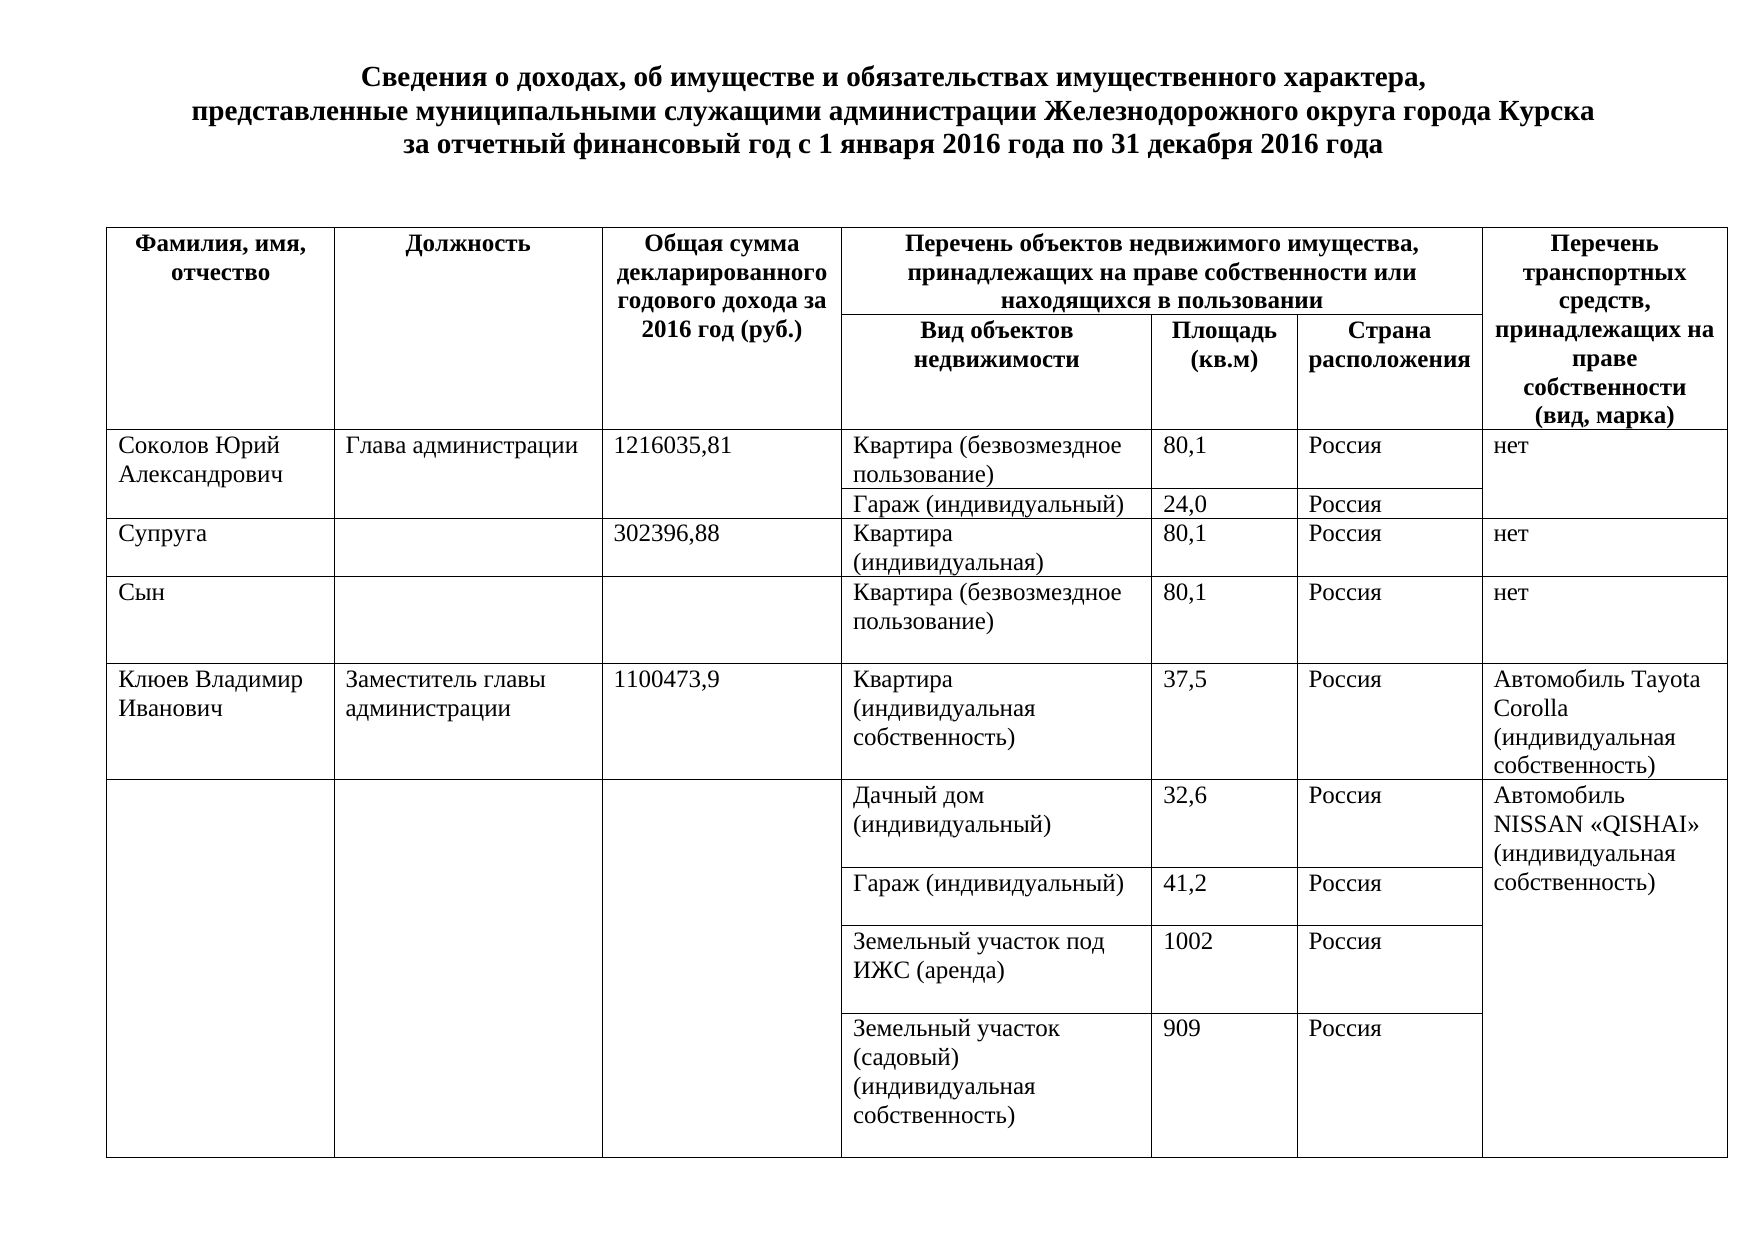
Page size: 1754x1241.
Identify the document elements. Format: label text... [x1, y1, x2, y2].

table_cell Квартира (индивидуальная собственность) [842, 664, 1151, 779]
table_cell Россия [1298, 780, 1482, 867]
table_cell Россия [1298, 577, 1482, 663]
table_cell [335, 577, 602, 663]
table_cell Клюев Владимир Иванович [107, 664, 334, 779]
table_cell Квартира (индивидуальная) [842, 519, 1151, 576]
table_cell нет [1483, 577, 1727, 663]
table_cell Россия [1298, 430, 1482, 488]
table_cell Соколов Юрий Александрович [107, 430, 334, 517]
table_cell Россия [1298, 519, 1482, 576]
table_cell 80,1 [1152, 430, 1297, 488]
table_header Перечень транспортных средств, принадлежащих на праве собственности (вид, марка) [1483, 228, 1727, 429]
table_cell нет [1483, 430, 1727, 517]
table_cell [107, 780, 334, 1157]
table_cell Сын [107, 577, 334, 663]
table_cell нет [1483, 519, 1727, 576]
table_cell Автомобиль NISSAN «QISHAI» (индивидуальная собственность) [1483, 780, 1727, 1157]
table_cell 80,1 [1152, 577, 1297, 663]
table_cell Заместитель главы администрации [335, 664, 602, 779]
table_cell Дачный дом (индивидуальный) [842, 780, 1151, 867]
table_cell Квартира (безвозмездное пользование) [842, 430, 1151, 488]
table_cell Россия [1298, 868, 1482, 925]
table_cell Супруга [107, 519, 334, 576]
table_cell Россия [1298, 926, 1482, 1012]
table_cell 909 [1152, 1014, 1297, 1157]
table_cell 302396,88 [603, 519, 841, 576]
table_cell Глава администрации [335, 430, 602, 517]
table_cell Вид объектов недвижимости [842, 315, 1151, 429]
table_header Перечень объектов недвижимого имущества, принадлежащих на праве собственности или находящихся в пользовании [842, 228, 1482, 314]
table_cell 32,6 [1152, 780, 1297, 867]
table_header Фамилия, имя, отчество [107, 228, 334, 429]
table_cell Автомобиль Tayota Corolla (индивидуальная собственность) [1483, 664, 1727, 779]
table_header Общая сумма декларированного годового дохода за 2016 год (руб.) [603, 228, 841, 429]
table_cell Земельный участок (садовый) (индивидуальная собственность) [842, 1014, 1151, 1157]
table_cell 80,1 [1152, 519, 1297, 576]
table_cell 1002 [1152, 926, 1297, 1012]
table_cell 41,2 [1152, 868, 1297, 925]
table_cell Россия [1298, 664, 1482, 779]
table_header Должность [335, 228, 602, 429]
table_cell [603, 780, 841, 1157]
table_cell Страна расположения [1298, 315, 1482, 429]
table_cell Квартира (безвозмездное пользование) [842, 577, 1151, 663]
text за отчетный финансовый год с 1 января 2016 года по 31 декабря 2016 года [118, 126, 1668, 160]
table_cell [603, 577, 841, 663]
table_cell Земельный участок под ИЖС (аренда) [842, 926, 1151, 1012]
table_cell Площадь (кв.м) [1152, 315, 1297, 429]
table_cell [335, 780, 602, 1157]
table_cell 37,5 [1152, 664, 1297, 779]
table_cell [335, 519, 602, 576]
table_cell 1216035,81 [603, 430, 841, 517]
table_cell Россия [1298, 1014, 1482, 1157]
table_cell Россия [1298, 489, 1482, 517]
text представленные муниципальными служащими администрации Железнодорожного округа города Курска [118, 93, 1668, 126]
table_cell 24,0 [1152, 489, 1297, 517]
table_cell Гараж (индивидуальный) [842, 489, 1151, 517]
text Сведения о доходах, об имуществе и обязательствах имущественного характера, [118, 59, 1668, 93]
table_cell Гараж (индивидуальный) [842, 868, 1151, 925]
table_cell 1100473,9 [603, 664, 841, 779]
